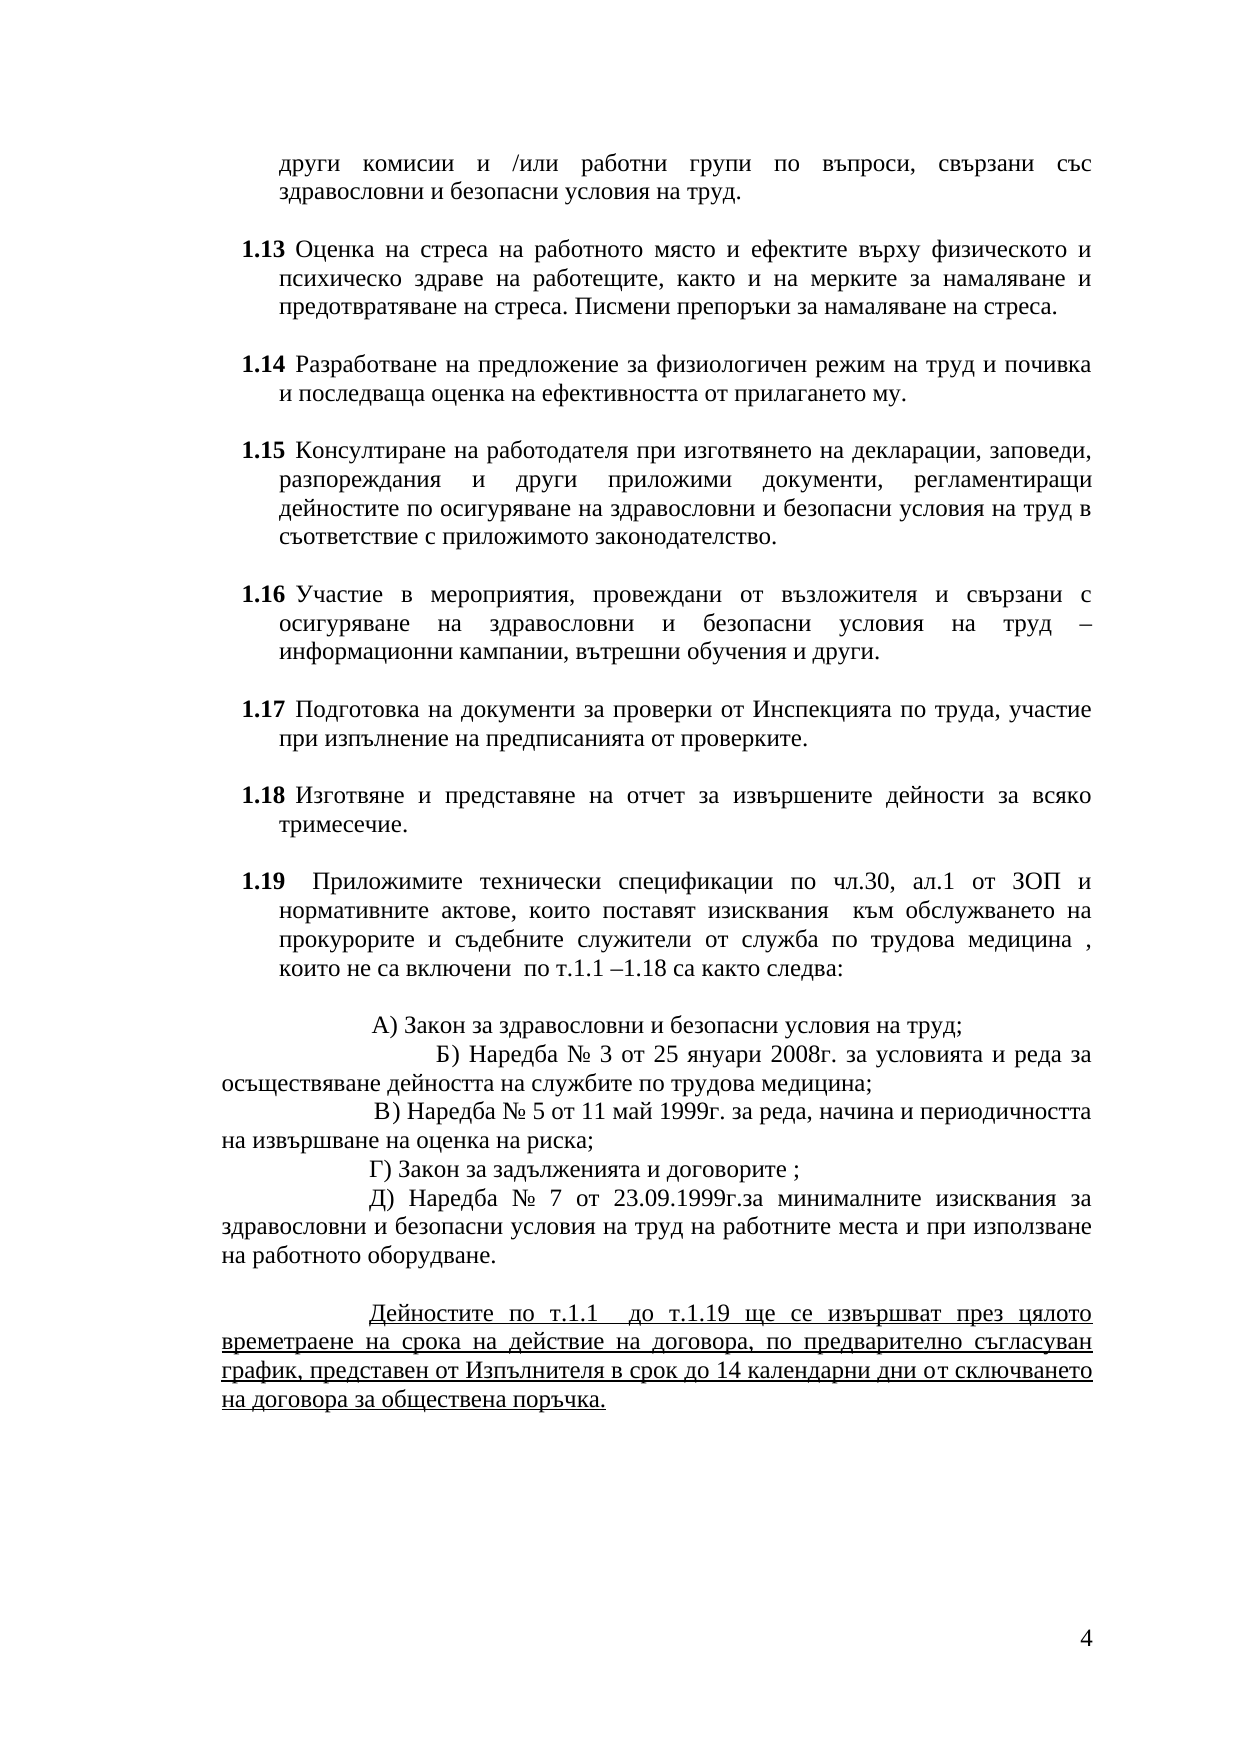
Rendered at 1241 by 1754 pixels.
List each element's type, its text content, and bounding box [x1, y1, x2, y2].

list А) Закон за здравословни и безопасни условия на труд; [221, 1010, 1093, 1039]
list Дейностите по т.1.1 до т.1.19 ще се извършват през цялото времетраене на срока на действие на договора, по предварително съгласуван график, представен от Изпълнителя в срок до 14 календарни дни от сключването на договора за обществена поръчка. [221, 1298, 1093, 1351]
list В) Наредба № 5 от 11 май 1999г. за реда, начина и периодичността на извършване на оценка на риска; [221, 1096, 1093, 1154]
list Дейностите по т.1.1 до т.1.19 ще се извършват през цялото времетраене на срока на действие на договора, по предварително съгласуван график, представен от Изпълнителя в срок до 14 календарни дни от сключването на договора за обществена поръчка. [221, 1382, 1093, 1413]
list Изготвяне и представяне на отчет за извършените дейности за всяко тримесечие. [241, 780, 1093, 838]
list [241, 148, 1093, 205]
list Дейностите по т.1.1 до т.1.19 ще се извършват през цялото времетраене на срока на действие на договора, по предварително съгласуван график, представен от Изпълнителя в срок до 14 календарни дни от сключването на договора за обществена поръчка. [221, 1352, 1093, 1380]
list Оценка на стреса на работното място и ефектите върху физическото и психическо здраве на работещите, както и на мерките за намаляване и предотвратяване на стреса. Писмени препоръки за намаляване на стреса. [241, 234, 1093, 320]
list Д) Наредба № 7 от 23.09.1999г.за минималните изисквания за здравословни и безопасни условия на труд на работните места и при използване на работното оборудване. [221, 1183, 1093, 1269]
list Консултиране на работодателя при изготвянето на декларации, заповеди, разпореждания и други приложими документи, регламентиращи дейностите по осигуряване на здравословни и безопасни условия на труд в съответствие с приложимото законодателство. [241, 435, 1093, 550]
list Подготовка на документи за проверки от Инспекцията по труда, участие при изпълнение на предписанията от проверките. [241, 694, 1093, 751]
list Б) Наредба № 3 от 25 януари 2008г. за условията и реда за осъществяване дейността на службите по трудова медицина; [221, 1039, 1093, 1096]
list Приложимите технически спецификации по чл.30, ал.1 от ЗОП и нормативните актове, които поставят изисквания към обслужването на прокурорите и съдебните служители от служба по трудова медицина , които не са включени по т.1.1 –1.18 са както следва: [241, 866, 1093, 981]
list Участие в мероприятия, провеждани от възложителя и свързани с осигуряване на здравословни и безопасни условия на труд – информационни кампании, вътрешни обучения и други. [241, 579, 1093, 665]
list Г) Закон за задълженията и договорите ; [221, 1154, 1093, 1183]
list Разработване на предложение за физиологичен режим на труд и почивка и последваща оценка на ефективността от прилагането му. [241, 349, 1093, 406]
